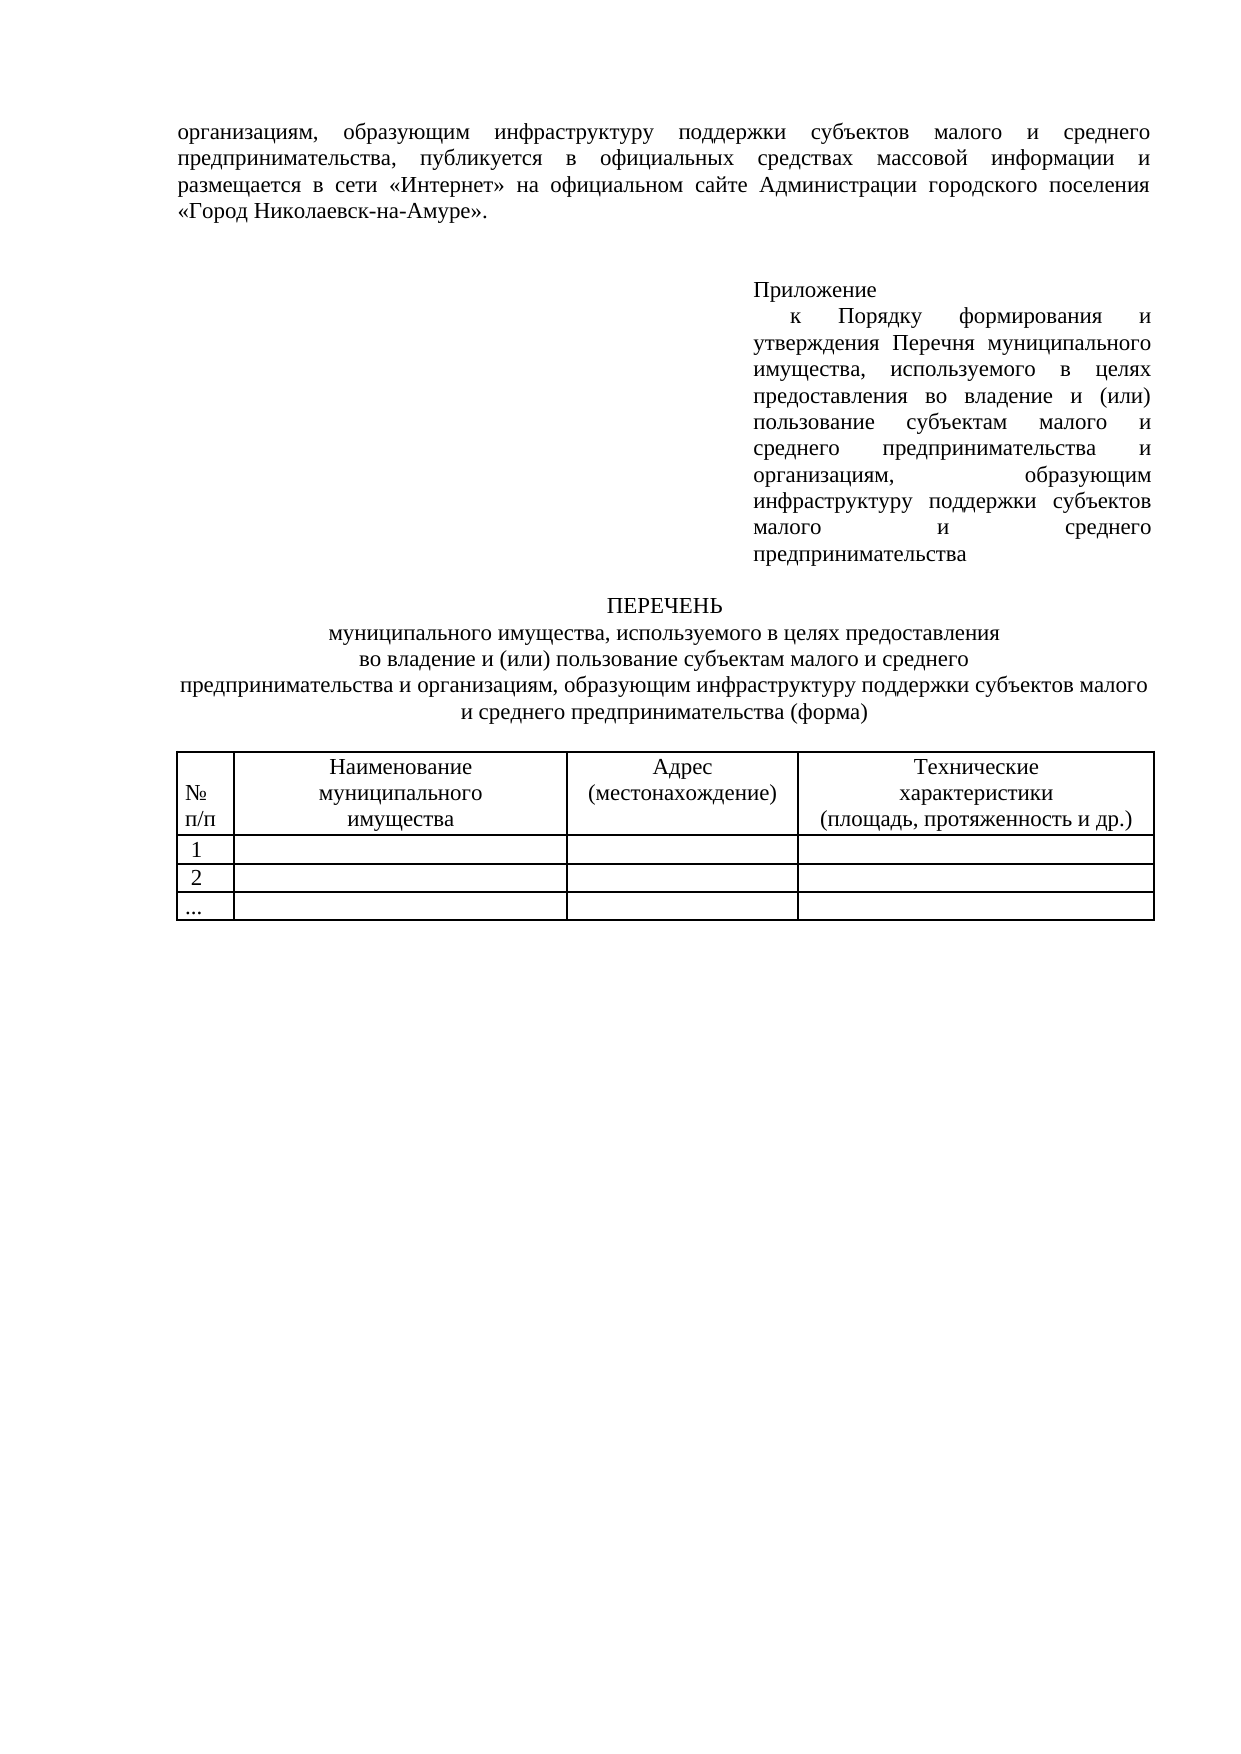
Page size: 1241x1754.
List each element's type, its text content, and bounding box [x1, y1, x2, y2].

table_cell [799, 865, 1153, 891]
table_cell [799, 893, 1153, 919]
table_cell [235, 836, 566, 862]
table_cell 2 [178, 865, 233, 891]
table_header Адрес (местонахождение) [568, 753, 797, 834]
text Приложение [753, 276, 1152, 303]
table_cell [799, 836, 1153, 862]
table_header № п/п [178, 753, 233, 834]
text ПЕРЕЧЕНЬ [177, 592, 1152, 619]
table_cell [568, 836, 797, 862]
table_cell ... [178, 893, 233, 919]
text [177, 118, 1152, 223]
table_header Технические характеристики (площадь, протяженность и др.) [799, 753, 1153, 834]
text во владение и (или) пользование субъектам малого и среднего [177, 645, 1152, 672]
text предпринимательства и организациям, образующим инфраструктуру поддержки субъектов малого и среднего предпринимательства (форма) [177, 672, 1152, 724]
table_cell [235, 893, 566, 919]
text муниципального имущества, используемого в целях предоставления [177, 619, 1152, 645]
table_cell [568, 865, 797, 891]
table_cell [235, 865, 566, 891]
table_cell 1 [178, 836, 233, 862]
table_header Наименование муниципального имущества [235, 753, 566, 834]
text к Порядку формирования и утверждения Перечня муниципального имущества, используемого в целях предоставления во владение и (или) пользование субъектам малого и среднего предпринимательства и организациям, образующим инфраструктуру поддержки субъектов малого и среднего предпринимательства [753, 303, 1152, 566]
table_cell [568, 893, 797, 919]
